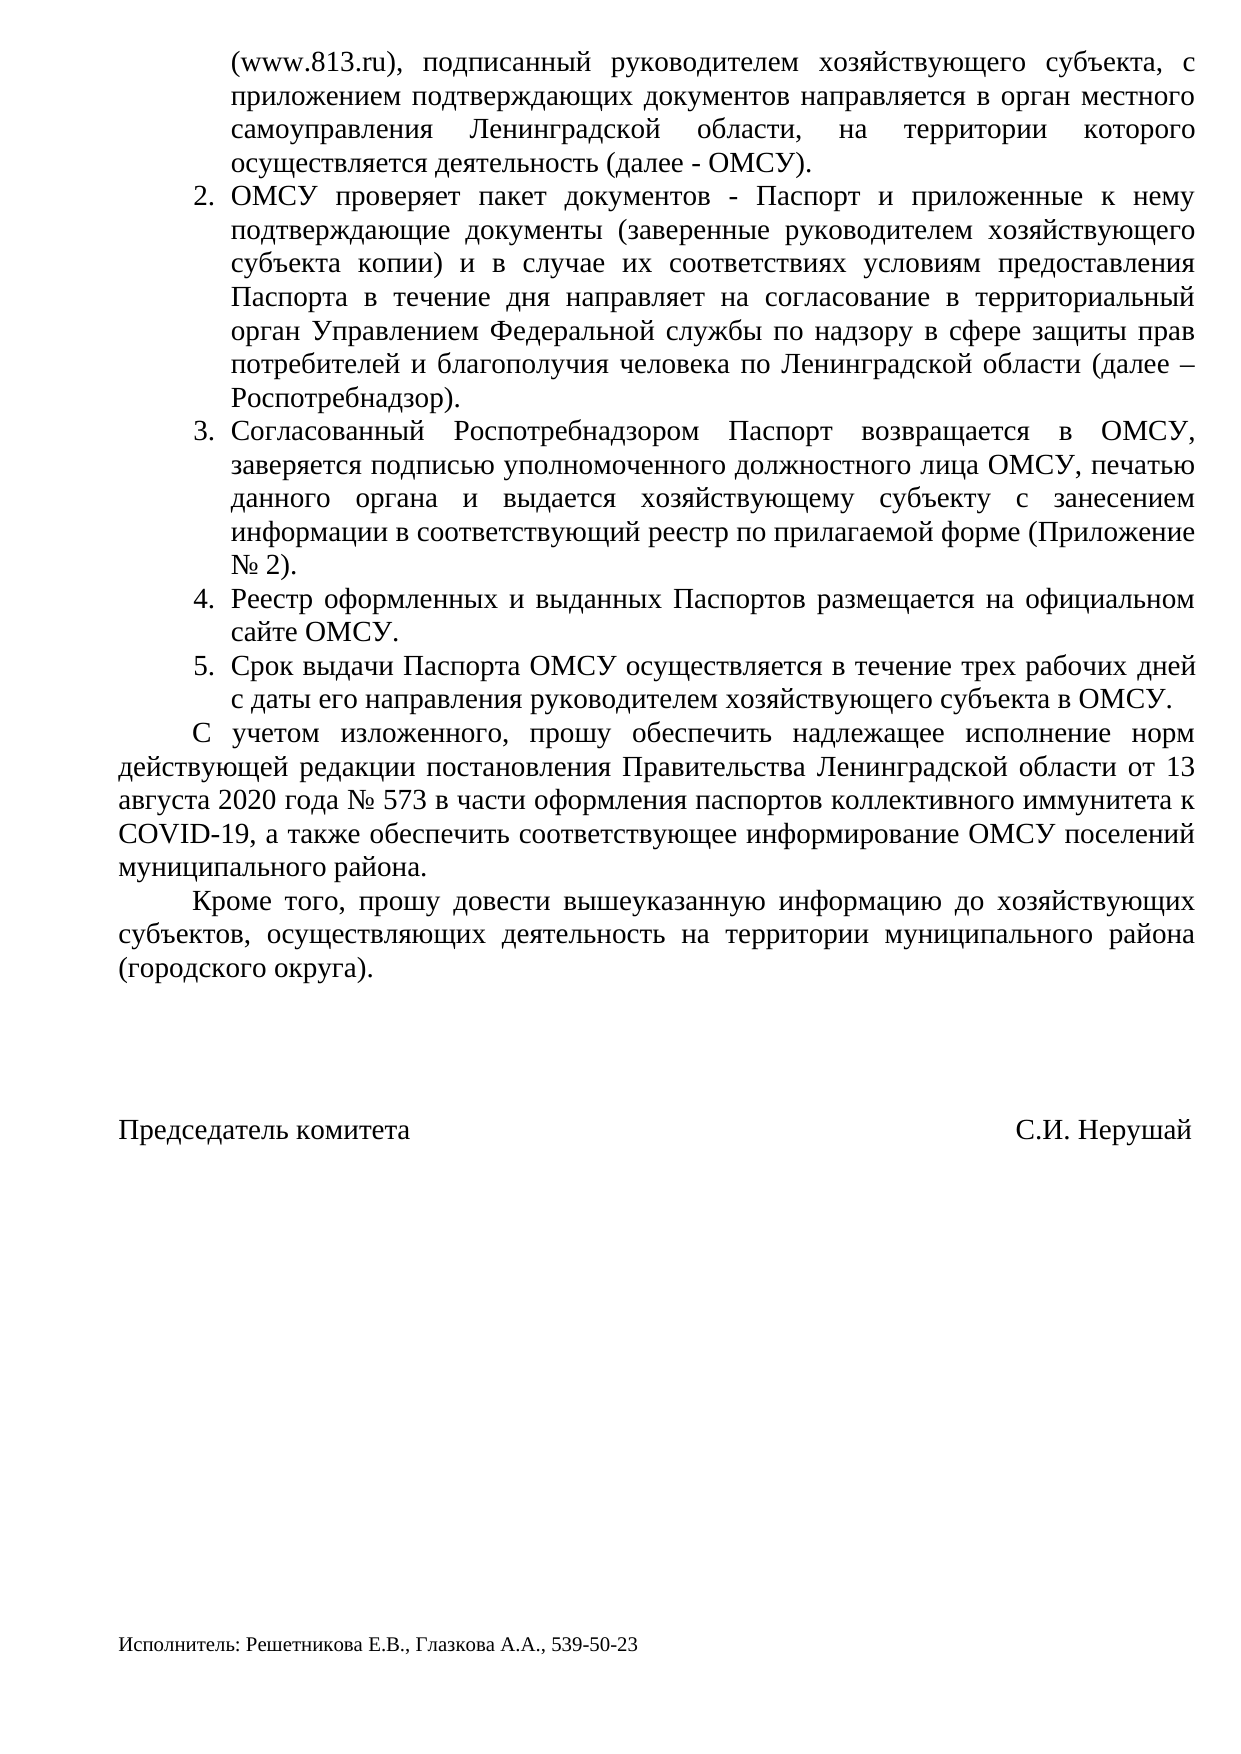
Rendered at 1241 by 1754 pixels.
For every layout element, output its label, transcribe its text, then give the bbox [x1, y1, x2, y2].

text Кроме того, прошу довести вышеуказанную информацию до хозяйствующих субъектов, осуществляющих деятельность на территории муниципального района (городского округа). [118, 883, 1196, 983]
list ОМСУ проверяет пакет документов - Паспорт и приложенные к нему подтверждающие документы (заверенные руководителем хозяйствующего субъекта копии) и в случае их соответствиях условиям предоставления Паспорта в течение дня направляет на согласование в территориальный орган Управлением Федеральной службы по надзору в сфере защиты прав потребителей и благополучия человека по Ленинградской области (далее – Роспотребнадзор). [193, 178, 1196, 413]
text Председатель комитета С.И. Нерушай [118, 1112, 1196, 1146]
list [193, 44, 1196, 178]
list Согласованный Роспотребнадзором Паспорт возвращается в ОМСУ, заверяется подписью уполномоченного должностного лица ОМСУ, печатью данного органа и выдается хозяйствующему субъекту с занесением информации в соответствующий реестр по прилагаемой форме (Приложение № 2). [193, 413, 1196, 581]
list Реестр оформленных и выданных Паспортов размещается на официальном сайте ОМСУ. [193, 581, 1196, 648]
text С учетом изложенного, прошу обеспечить надлежащее исполнение норм действующей редакции постановления Правительства Ленинградской области от 13 августа 2020 года № 573 в части оформления паспортов коллективного иммунитета к COVID-19, а также обеспечить соответствующее информирование ОМСУ поселений муниципального района. [118, 715, 1196, 883]
list Срок выдачи Паспорта ОМСУ осуществляется в течение трех рабочих дней с даты его направления руководителем хозяйствующего субъекта в ОМСУ. [193, 648, 1196, 715]
text Исполнитель: Решетникова Е.В., Глазкова А.А., 539-50-23 [118, 1632, 1196, 1656]
